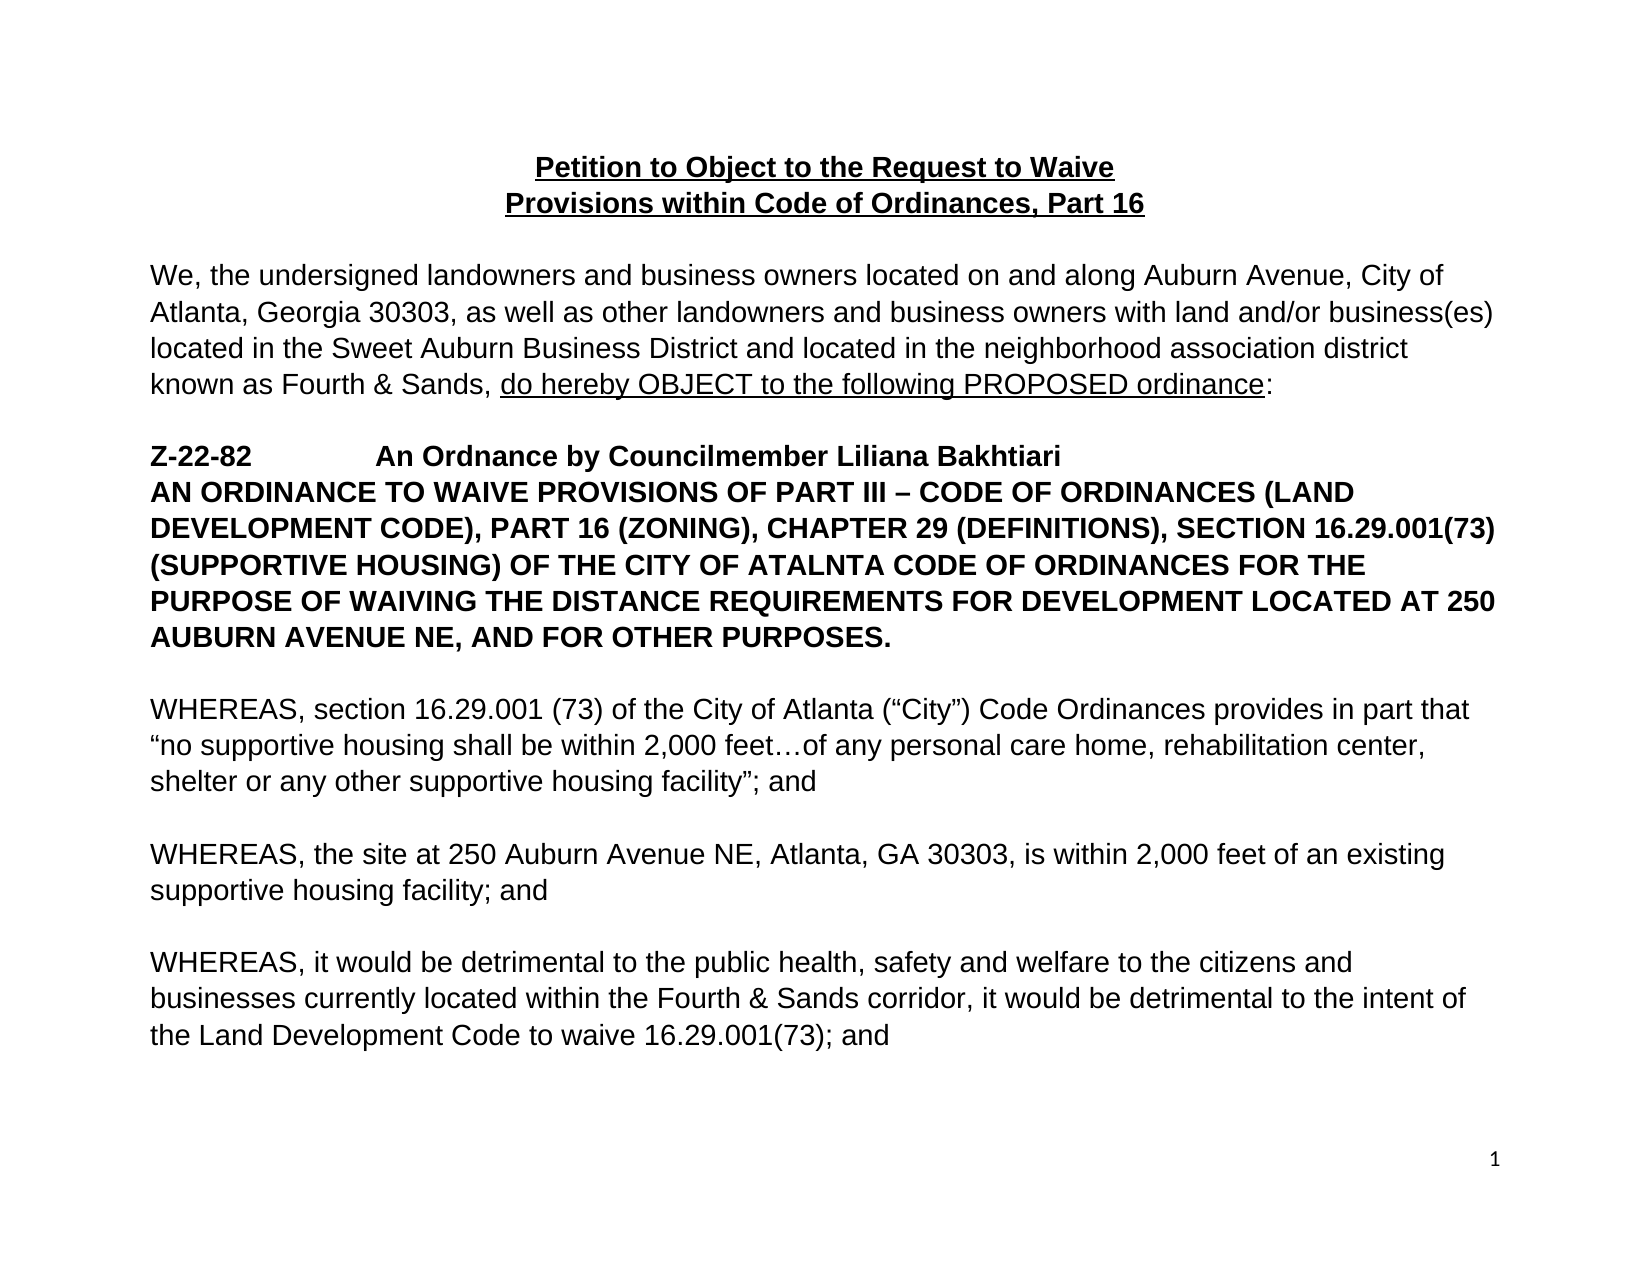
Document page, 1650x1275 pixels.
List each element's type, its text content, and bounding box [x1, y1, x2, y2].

text Z-22-82 An Ordnance by Councilmember Liliana Bakhtiari [150, 439, 1500, 473]
text We, the undersigned landowners and business owners located on and along Auburn Avenue, City of Atlanta, Georgia 30303, as well as other landowners and business owners with land and/or business(es) located in the Sweet Auburn Business District and located in the neighborhood association district known as Fourth & Sands, do hereby OBJECT to the following PROPOSED ordinance: [150, 258, 1500, 400]
text WHEREAS, it would be detrimental to the public health, safety and welfare to the citizens and businesses currently located within the Fourth & Sands corridor, it would be detrimental to the intent of the Land Development Code to waive 16.29.001(73); and [150, 945, 1500, 1051]
text AN ORDINANCE TO WAIVE PROVISIONS OF PART III – CODE OF ORDINANCES (LAND DEVELOPMENT CODE), PART 16 (ZONING), CHAPTER 29 (DEFINITIONS), SECTION 16.29.001(73) (SUPPORTIVE HOUSING) OF THE CITY OF ATALNTA CODE OF ORDINANCES FOR THE PURPOSE OF WAIVING THE DISTANCE REQUIREMENTS FOR DEVELOPMENT LOCATED AT 250 AUBURN AVENUE NE, AND FOR OTHER PURPOSES. [150, 475, 1500, 653]
text WHEREAS, the site at 250 Auburn Avenue NE, Atlanta, GA 30303, is within 2,000 feet of an existing supportive housing facility; and [150, 837, 1500, 906]
text WHEREAS, section 16.29.001 (73) of the City of Atlanta (“City”) Code Ordinances provides in part that “no supportive housing shall be within 2,000 feet…of any personal care home, rehabilitation center, shelter or any other supportive housing facility”; and [150, 692, 1500, 798]
text Provisions within Code of Ordinances, Part 16 [150, 186, 1500, 220]
text Petition to Object to the Request to Waive [150, 150, 1500, 183]
